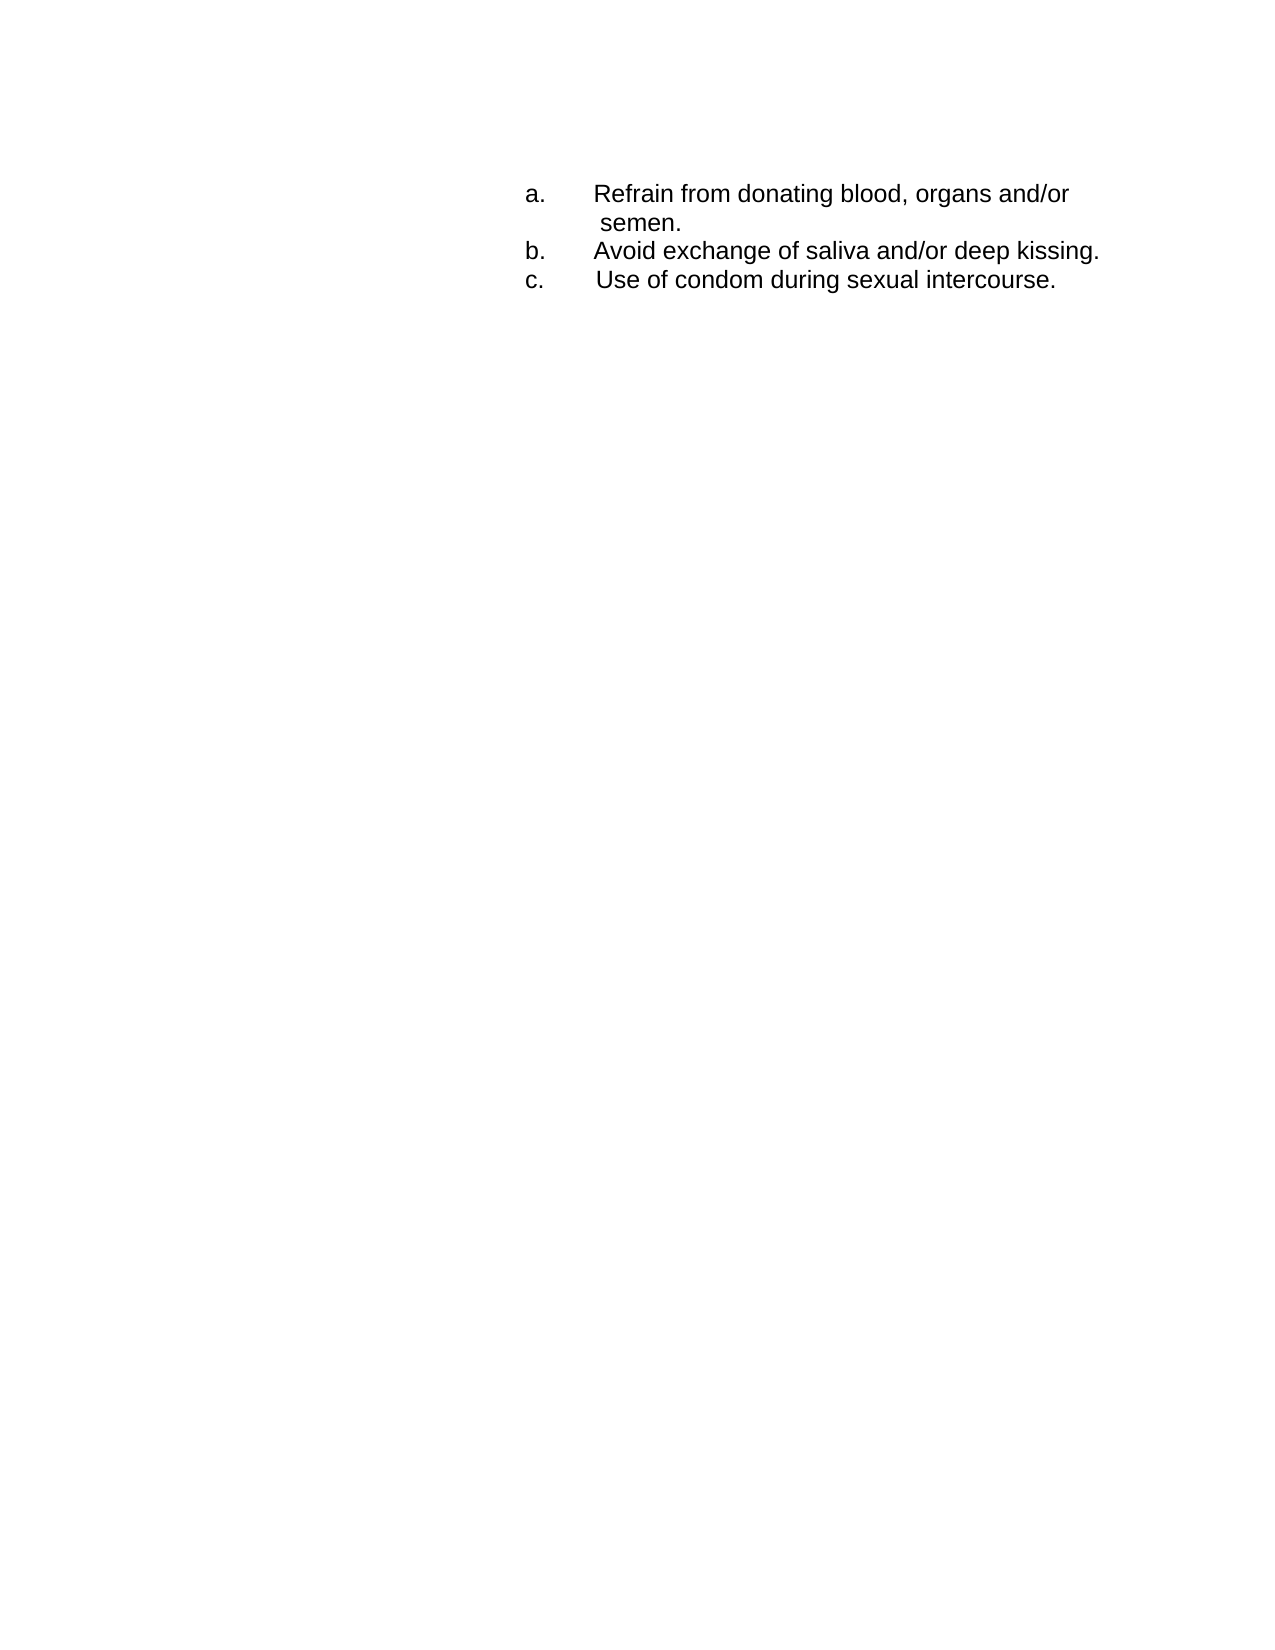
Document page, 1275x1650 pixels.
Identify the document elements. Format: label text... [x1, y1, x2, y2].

text a. Refrain from donating blood, organs and/or semen. [525, 179, 1125, 236]
text c. Use of condom during sexual intercourse. [525, 265, 1125, 294]
text b. Avoid exchange of saliva and/or deep kissing. [525, 236, 1125, 265]
